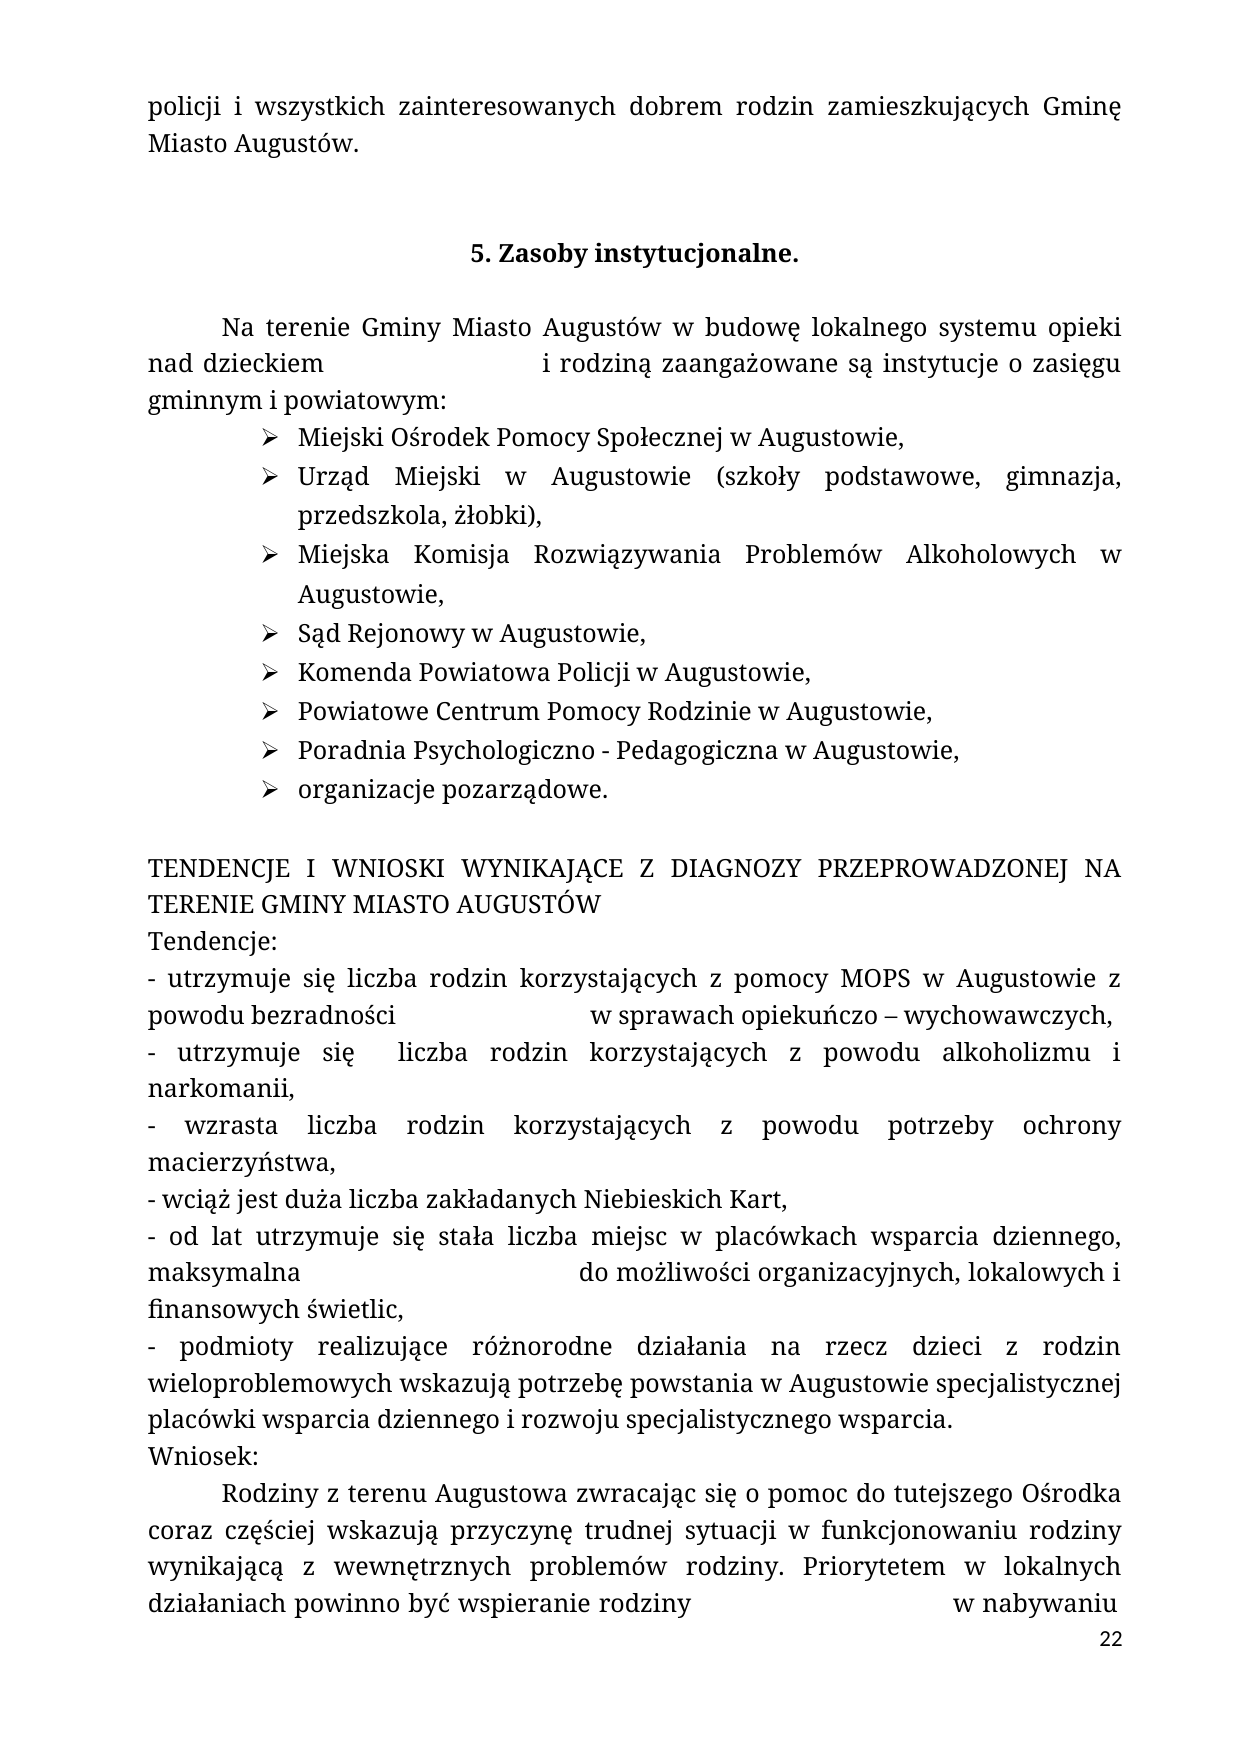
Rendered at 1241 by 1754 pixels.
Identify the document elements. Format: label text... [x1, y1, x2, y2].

text TENDENCJE I WNIOSKI WYNIKAJĄCE Z DIAGNOZY PRZEPROWADZONEJ NA TERENIE GMINY MIASTO AUGUSTÓW [148, 850, 1122, 921]
text - utrzymuje się liczba rodzin korzystających z powodu alkoholizmu i narkomanii, [148, 1034, 1122, 1105]
list Sąd Rejonowy w Augustowie, [260, 615, 1122, 649]
text - od lat utrzymuje się stała liczba miejsc w placówkach wsparcia dziennego, maksymalna do możliwości organizacyjnych, lokalowych i finansowych świetlic, [148, 1218, 1122, 1326]
list Urząd Miejski w Augustowie (szkoły podstawowe, gimnazja, przedszkola, żłobki), [260, 459, 1122, 532]
text Na terenie Gminy Miasto Augustów w budowę lokalnego systemu opieki nad dzieckiem i rodziną zaangażowane są instytucje o zasięgu gminnym i powiatowym: [148, 309, 1122, 417]
list Powiatowe Centrum Pomocy Rodzinie w Augustowie, [260, 694, 1122, 728]
text - wciąż jest duża liczba zakładanych Niebieskich Kart, [148, 1181, 1122, 1215]
list Poradnia Psychologiczno - Pedagogiczna w Augustowie, [260, 733, 1122, 767]
text - utrzymuje się liczba rodzin korzystających z pomocy MOPS w Augustowie z powodu bezradności w sprawach opiekuńczo – wychowawczych, [148, 961, 1122, 1032]
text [148, 1476, 1122, 1620]
text Tendencje: [148, 924, 1122, 958]
text 5. Zasoby instytucjonalne. [148, 236, 1122, 270]
text Wniosek: [148, 1439, 1122, 1473]
text - podmioty realizujące różnorodne działania na rzecz dzieci z rodzin wieloproblemowych wskazują potrzebę powstania w Augustowie specjalistycznej placówki wsparcia dziennego i rozwoju specjalistycznego wsparcia. [148, 1328, 1122, 1436]
list Miejska Komisja Rozwiązywania Problemów Alkoholowych w Augustowie, [260, 537, 1122, 610]
text - wzrasta liczba rodzin korzystających z powodu potrzeby ochrony macierzyństwa, [148, 1108, 1122, 1179]
list organizacje pozarządowe. [260, 772, 1122, 806]
list Miejski Ośrodek Pomocy Społecznej w Augustowie, [260, 419, 1122, 454]
list Komenda Powiatowa Policji w Augustowie, [260, 654, 1122, 689]
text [148, 89, 1122, 159]
